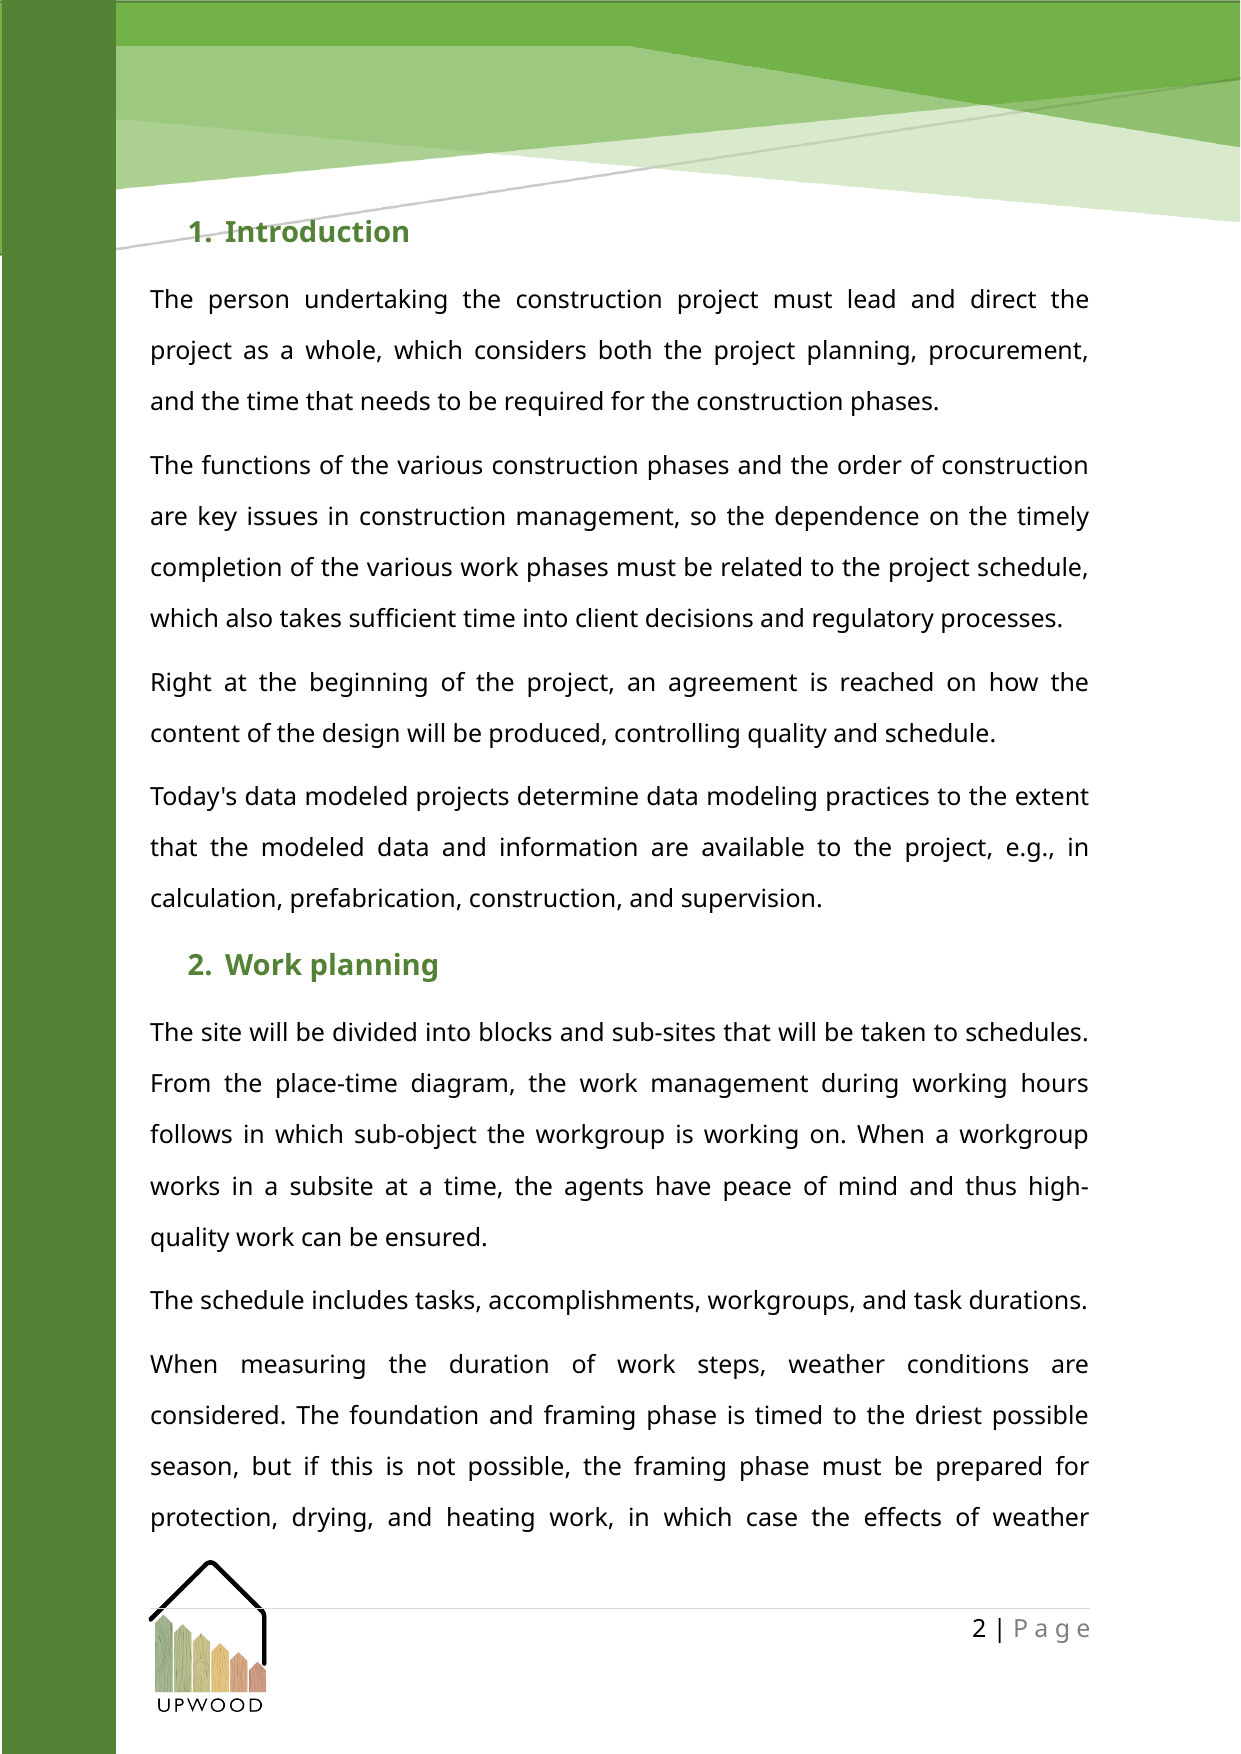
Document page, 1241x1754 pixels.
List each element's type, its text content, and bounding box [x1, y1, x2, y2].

text The functions of the various construction phases and the order of construction are key issues in construction management, so the dependence on the timely completion of the various work phases must be related to the project schedule, which also takes sufficient time into client decisions and regulatory processes. [150, 447, 1090, 635]
subtitle Introduction [187, 211, 1090, 251]
subtitle Work planning [187, 944, 1090, 984]
text The site will be divided into blocks and sub-sites that will be taken to schedules. From the place-time diagram, the work management during working hours follows in which sub-object the workgroup is working on. When a workgroup works in a subsite at a time, the agents have peace of mind and thus high-quality work can be ensured. [150, 1015, 1090, 1253]
text Today's data modeled projects determine data modeling practices to the extent that the modeled data and information are available to the project, e.g., in calculation, prefabrication, construction, and supervision. [150, 779, 1090, 915]
text Right at the beginning of the project, an agreement is reached on how the content of the design will be produced, controlling quality and schedule. [150, 664, 1090, 749]
picture [116, 46, 1241, 283]
text The schedule includes tasks, accomplishments, workgroups, and task durations. [150, 1283, 1090, 1317]
text The person undertaking the construction project must lead and direct the project as a whole, which considers both the project planning, procurement, and the time that needs to be required for the construction phases. [150, 282, 1090, 418]
picture [148, 1560, 267, 1712]
